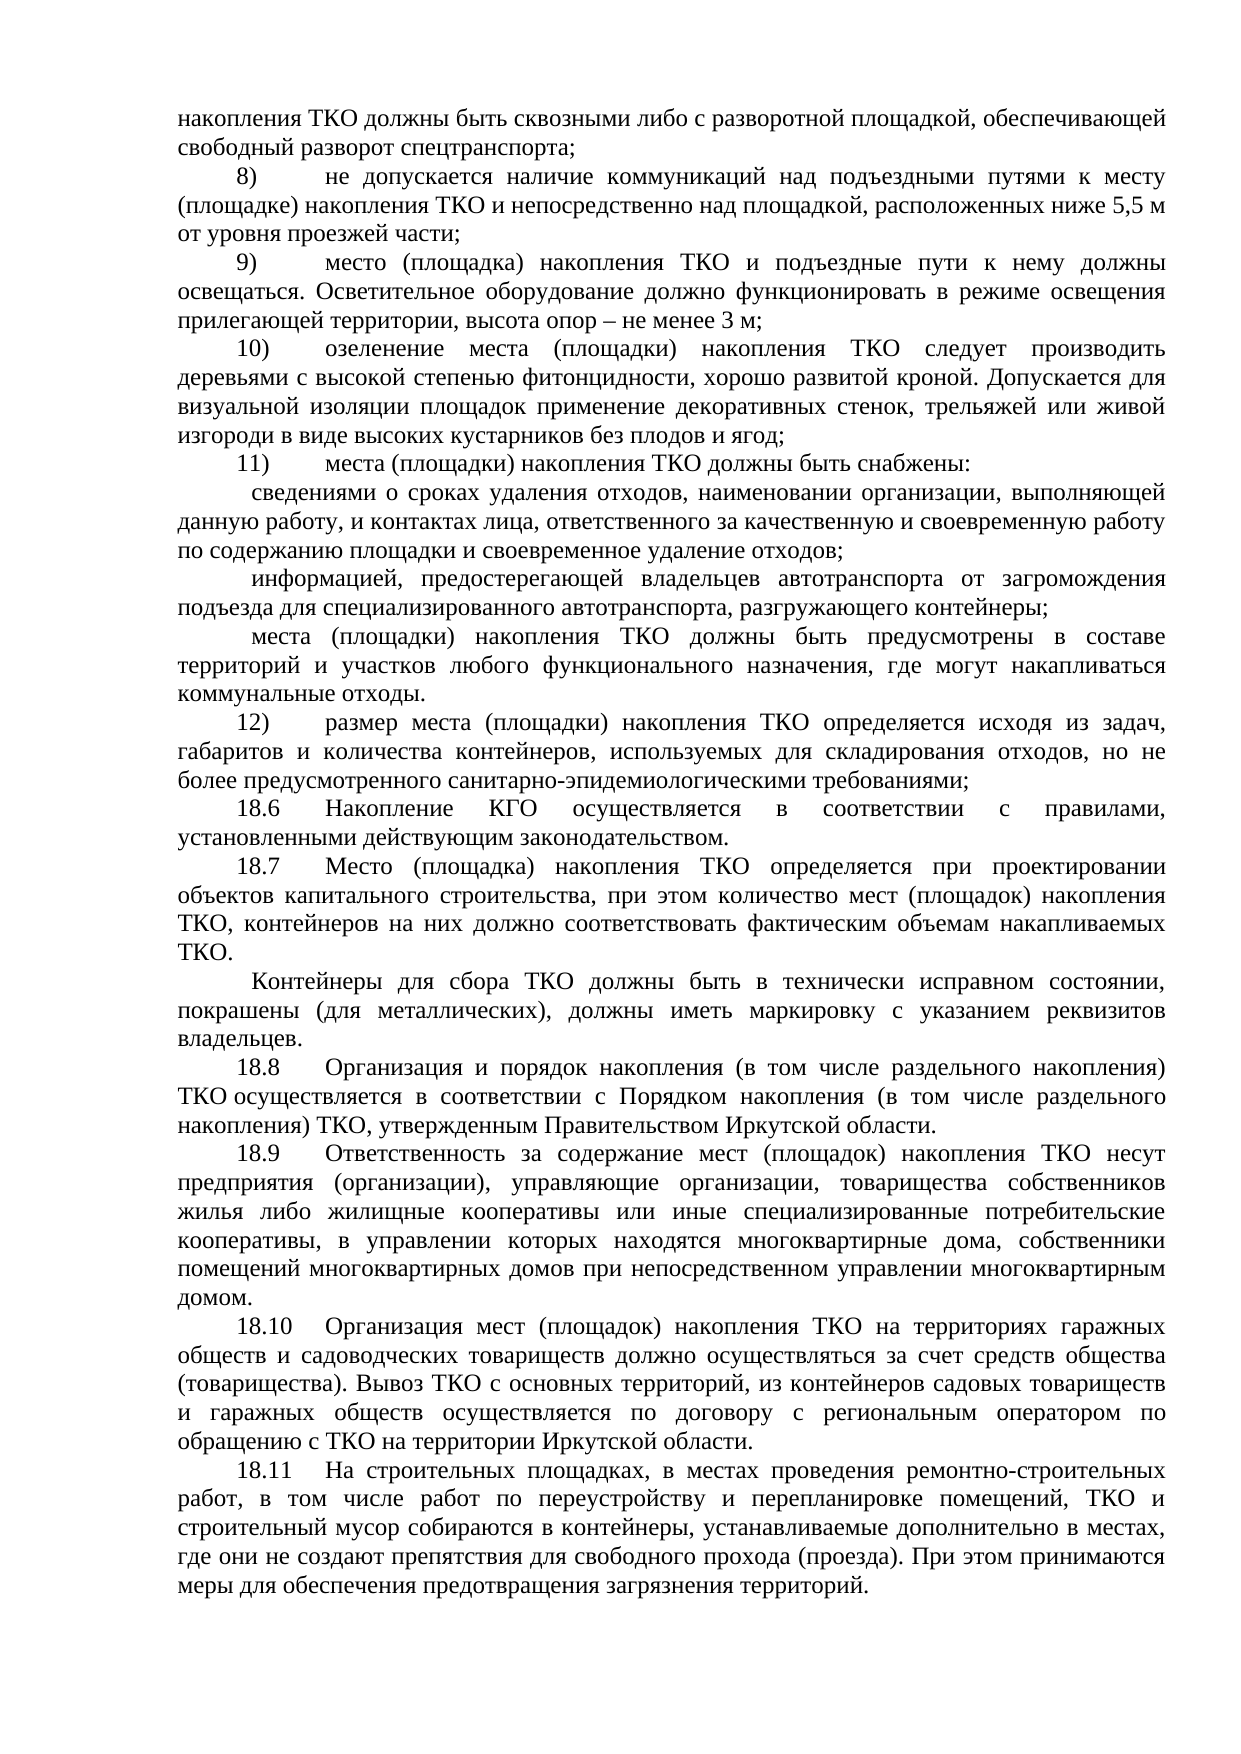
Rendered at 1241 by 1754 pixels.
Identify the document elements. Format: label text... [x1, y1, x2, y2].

list Ответственность за содержание мест (площадок) накопления ТКО несут предприятия (организации), управляющие организации, товарищества собственников жилья либо жилищные кооперативы или иные специализированные потребительские кооперативы, в управлении которых находятся многоквартирные дома, собственники помещений многоквартирных домов при непосредственном управлении многоквартирным домом. [177, 1138, 1167, 1311]
list Место (площадка) накопления ТКО определяется при проектировании объектов капитального строительства, при этом количество мест (площадок) накопления ТКО, контейнеров на них должно соответствовать фактическим объемам накапливаемых ТКО. [177, 851, 1167, 966]
list места (площадки) накопления ТКО должны быть снабжены: [177, 448, 1167, 477]
list информацией, предостерегающей владельцев автотранспорта от загромождения подъезда для специализированного автотранспорта, разгружающего контейнеры; [177, 563, 1167, 621]
list место (площадка) накопления ТКО и подъездные пути к нему должны освещаться. Осветительное оборудование должно функционировать в режиме освещения прилегающей территории, высота опор – не менее 3 м; [177, 247, 1167, 333]
list Контейнеры для сбора ТКО должны быть в технически исправном состоянии, покрашены (для металлических), должны иметь маркировку с указанием реквизитов владельцев. [177, 966, 1167, 1052]
list сведениями о сроках удаления отходов, наименовании организации, выполняющей данную работу, и контактах лица, ответственного за качественную и своевременную работу по содержанию площадки и своевременное удаление отходов; [177, 477, 1167, 563]
list Накопление КГО осуществляется в соответствии с правилами, установленными действующим законодательством. [177, 793, 1167, 851]
list озеленение места (площадки) накопления ТКО следует производить деревьями с высокой степенью фитонцидности, хорошо развитой кроной. Допускается для визуальной изоляции площадок применение декоративных стенок, трельяжей или живой изгороди в виде высоких кустарников без плодов и ягод; [177, 333, 1167, 448]
list Организация и порядок накопления (в том числе раздельного накопления) ТКО осуществляется в соответствии с Порядком накопления (в том числе раздельного накопления) ТКО, утвержденным Правительством Иркутской области. [177, 1052, 1167, 1138]
list Организация мест (площадок) накопления ТКО на территориях гаражных обществ и садоводческих товариществ должно осуществляться за счет средств общества (товарищества). Вывоз ТКО с основных территорий, из контейнеров садовых товариществ и гаражных обществ осуществляется по договору с региональным оператором по обращению с ТКО на территории Иркутской области. [177, 1311, 1167, 1455]
list не допускается наличие коммуникаций над подъездными путями к месту (площадке) накопления ТКО и непосредственно над площадкой, расположенных ниже 5,5 м от уровня проезжей части; [177, 161, 1167, 247]
list места (площадки) накопления ТКО должны быть предусмотрены в составе территорий и участков любого функционального назначения, где могут накапливаться коммунальные отходы. [177, 621, 1167, 707]
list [177, 103, 1167, 161]
list размер места (площадки) накопления ТКО определяется исходя из задач, габаритов и количества контейнеров, используемых для складирования отходов, но не более предусмотренного санитарно-эпидемиологическими требованиями; [177, 707, 1167, 793]
list На строительных площадках, в местах проведения ремонтно-строительных работ, в том числе работ по переустройству и перепланировке помещений, ТКО и строительный мусор собираются в контейнеры, устанавливаемые дополнительно в местах, где они не создают препятствия для свободного прохода (проезда). При этом принимаются меры для обеспечения предотвращения загрязнения территорий. [177, 1455, 1167, 1598]
